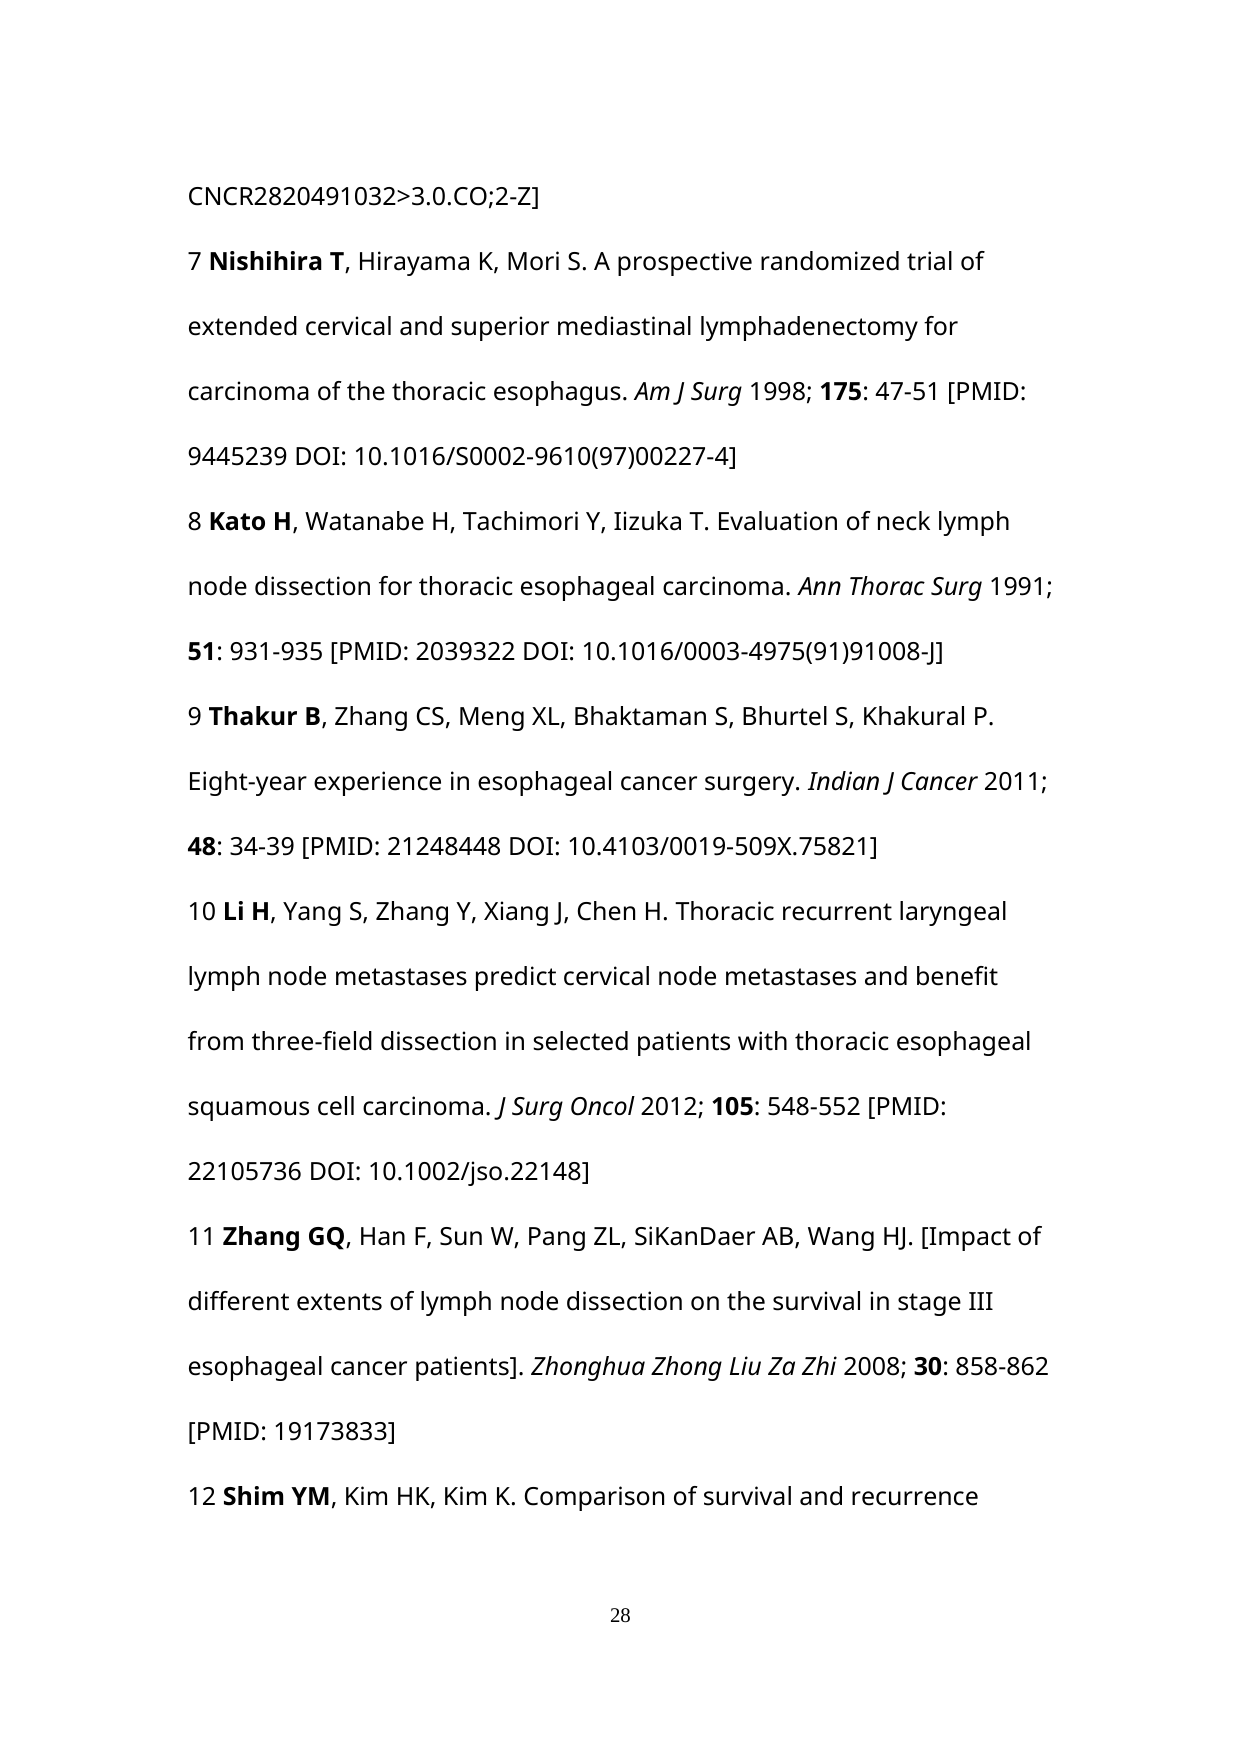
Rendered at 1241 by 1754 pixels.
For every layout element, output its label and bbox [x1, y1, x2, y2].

table_header [186, 161, 1061, 1529]
